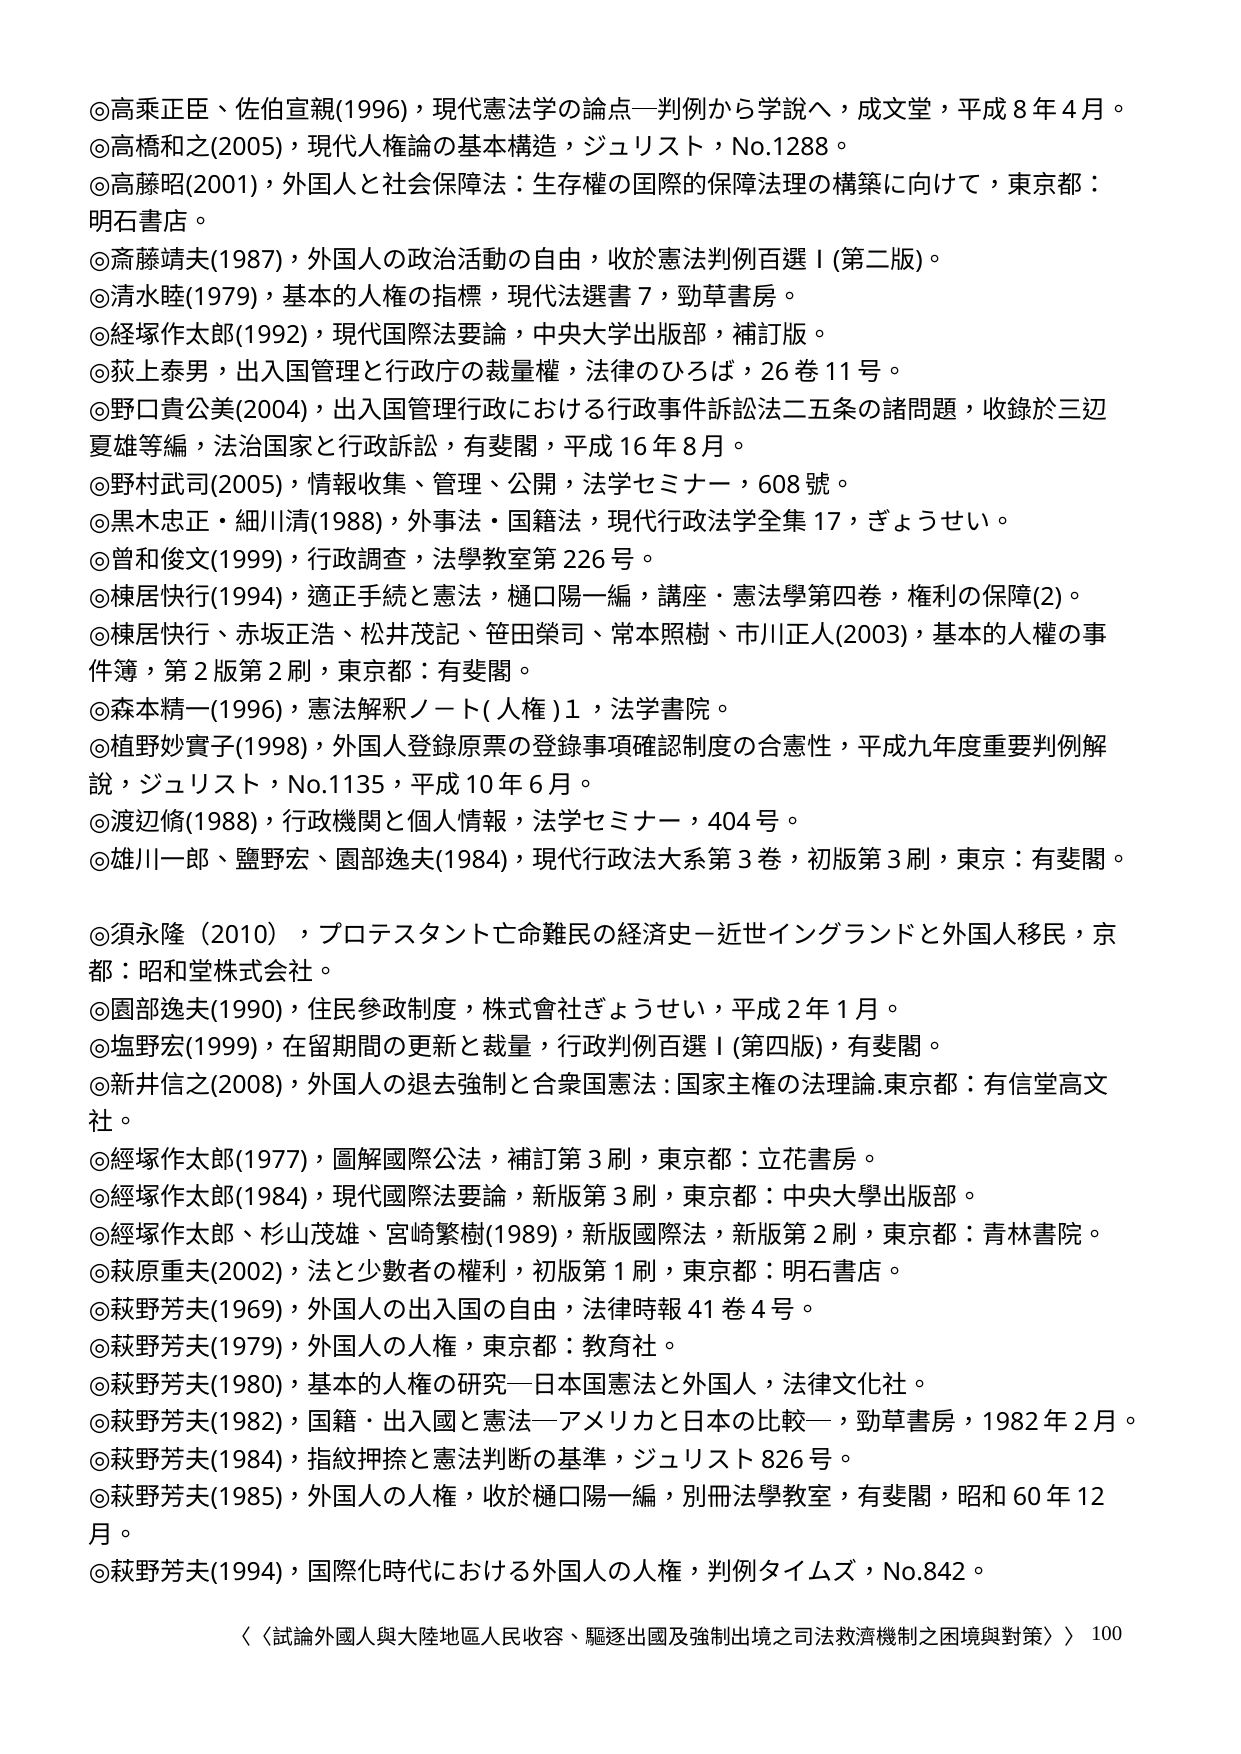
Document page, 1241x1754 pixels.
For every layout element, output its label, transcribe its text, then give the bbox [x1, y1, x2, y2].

text ◎経塚作太郎(1992)，現代国際法要論，中央大学出版部，補訂版。 [89, 314, 1122, 351]
text ◎森本精一(1996)，憲法解釈ノ－ト( 人権 )１，法学書院。 [89, 689, 1122, 726]
text ◎曾和俊文(1999)，行政調查，法學教室第226号。 [89, 539, 1122, 576]
text ◎須永隆（2010），プロテスタント亡命難民の経済史－近世イングランドと外国人移民，京都：昭和堂株式会社。 [89, 914, 1122, 989]
text ◎經塚作太郎、杉山茂雄、宮崎繁樹(1989)，新版國際法，新版第2刷，東京都：青林書院。 [89, 1214, 1122, 1251]
text ◎斎藤靖夫(1987)，外国人の政治活動の自由，收於憲法判例百選Ⅰ(第二版)。 [89, 239, 1122, 276]
text ◎萩野芳夫(1984)，指紋押捺と憲法判断の基準，ジュリスト826号。 [89, 1439, 1122, 1476]
text ◎野村武司(2005)，情報收集、管理、公開，法学セミナー，608號。 [89, 464, 1122, 501]
text ◎塩野宏(1999)，在留期間の更新と裁量，行政判例百選Ⅰ(第四版)，有斐閣。 [89, 1026, 1122, 1064]
text ◎荻上泰男，出入国管理と行政庁の裁量權，法律のひろば，26卷11号。 [89, 351, 1122, 389]
text ◎萩原重夫(2002)，法と少數者の權利，初版第1刷，東京都：明石書店。 [89, 1251, 1122, 1289]
text ◎渡辺脩(1988)，行政機関と個人情報，法学セミナー，404号。 [89, 801, 1122, 839]
text ◎萩野芳夫(1982)，国籍．出入國と憲法─アメリカと日本の比較─，勁草書房，1982年2月。 [89, 1401, 1122, 1439]
text ◎新井信之(2008)，外国人の退去強制と合衆国憲法 : 国家主権の法理論.東京都：有信堂高文社。 [89, 1064, 1122, 1139]
text ◎萩野芳夫(1985)，外国人の人権，收於樋口陽一編，別冊法學教室，有斐閣，昭和60年12月。 [89, 1476, 1122, 1551]
text ◎園部逸夫(1990)，住民參政制度，株式會社ぎょうせい，平成2年1月。 [89, 989, 1122, 1026]
text ◎高橋和之(2005)，現代人権論の基本構造，ジュリスト，No.1288。 [89, 126, 1122, 164]
text ◎高乘正臣、佐伯宣親(1996)，現代憲法学の論点─判例から学說へ，成文堂，平成8年4月。 [89, 89, 1122, 126]
text ◎經塚作太郎(1977)，圖解國際公法，補訂第3刷，東京都：立花書房。 [89, 1139, 1122, 1176]
text ◎清水睦(1979)，基本的人権の指標，現代法選書7，勁草書房。 [89, 276, 1122, 314]
text ◎植野妙實子(1998)，外国人登錄原票の登錄事項確認制度の合憲性，平成九年度重要判例解說，ジュリスト，No.1135，平成10年6月。 [89, 726, 1122, 801]
text ◎高藤昭(2001)，外囯人と社会保障法：生存權の囯際的保障法理の構築に向けて，東京都：明石書店。 [89, 164, 1122, 239]
text ◎經塚作太郎(1984)，現代國際法要論，新版第3刷，東京都：中央大學出版部。 [89, 1176, 1122, 1214]
text ◎萩野芳夫(1980)，基本的人権の研究─日本国憲法と外国人，法律文化社。 [89, 1364, 1122, 1401]
text ◎黒木忠正・細川清(1988)，外事法・国籍法，現代行政法学全集17，ぎょうせい。 [89, 501, 1122, 539]
text ◎萩野芳夫(1969)，外国人の出入国の自由，法律時報41卷4号。 [89, 1289, 1122, 1326]
text ◎雄川一郎、鹽野宏、園部逸夫(1984)，現代行政法大系第3卷，初版第3刷，東京：有斐閣。 [89, 839, 1122, 914]
text ◎萩野芳夫(1994)，国際化時代における外国人の人権，判例タイムズ，No.842。 [89, 1551, 1122, 1589]
text ◎棟居快行、赤坂正浩、松井茂記、笹田榮司、常本照樹、巿川正人(2003)，基本的人權の事件簿，第2版第2刷，東京都：有斐閣。 [89, 614, 1122, 689]
text ◎野口貴公美(2004)，出入国管理行政における行政事件訴訟法二五条の諸問題，收錄於三辺夏雄等編，法治国家と行政訴訟，有斐閣，平成16年8月。 [89, 389, 1122, 464]
text ◎萩野芳夫(1979)，外国人の人権，東京都：教育社。 [89, 1326, 1122, 1364]
text ◎棟居快行(1994)，適正手続と憲法，樋口陽一編，講座．憲法學第四卷，権利の保障(2)。 [89, 576, 1122, 614]
